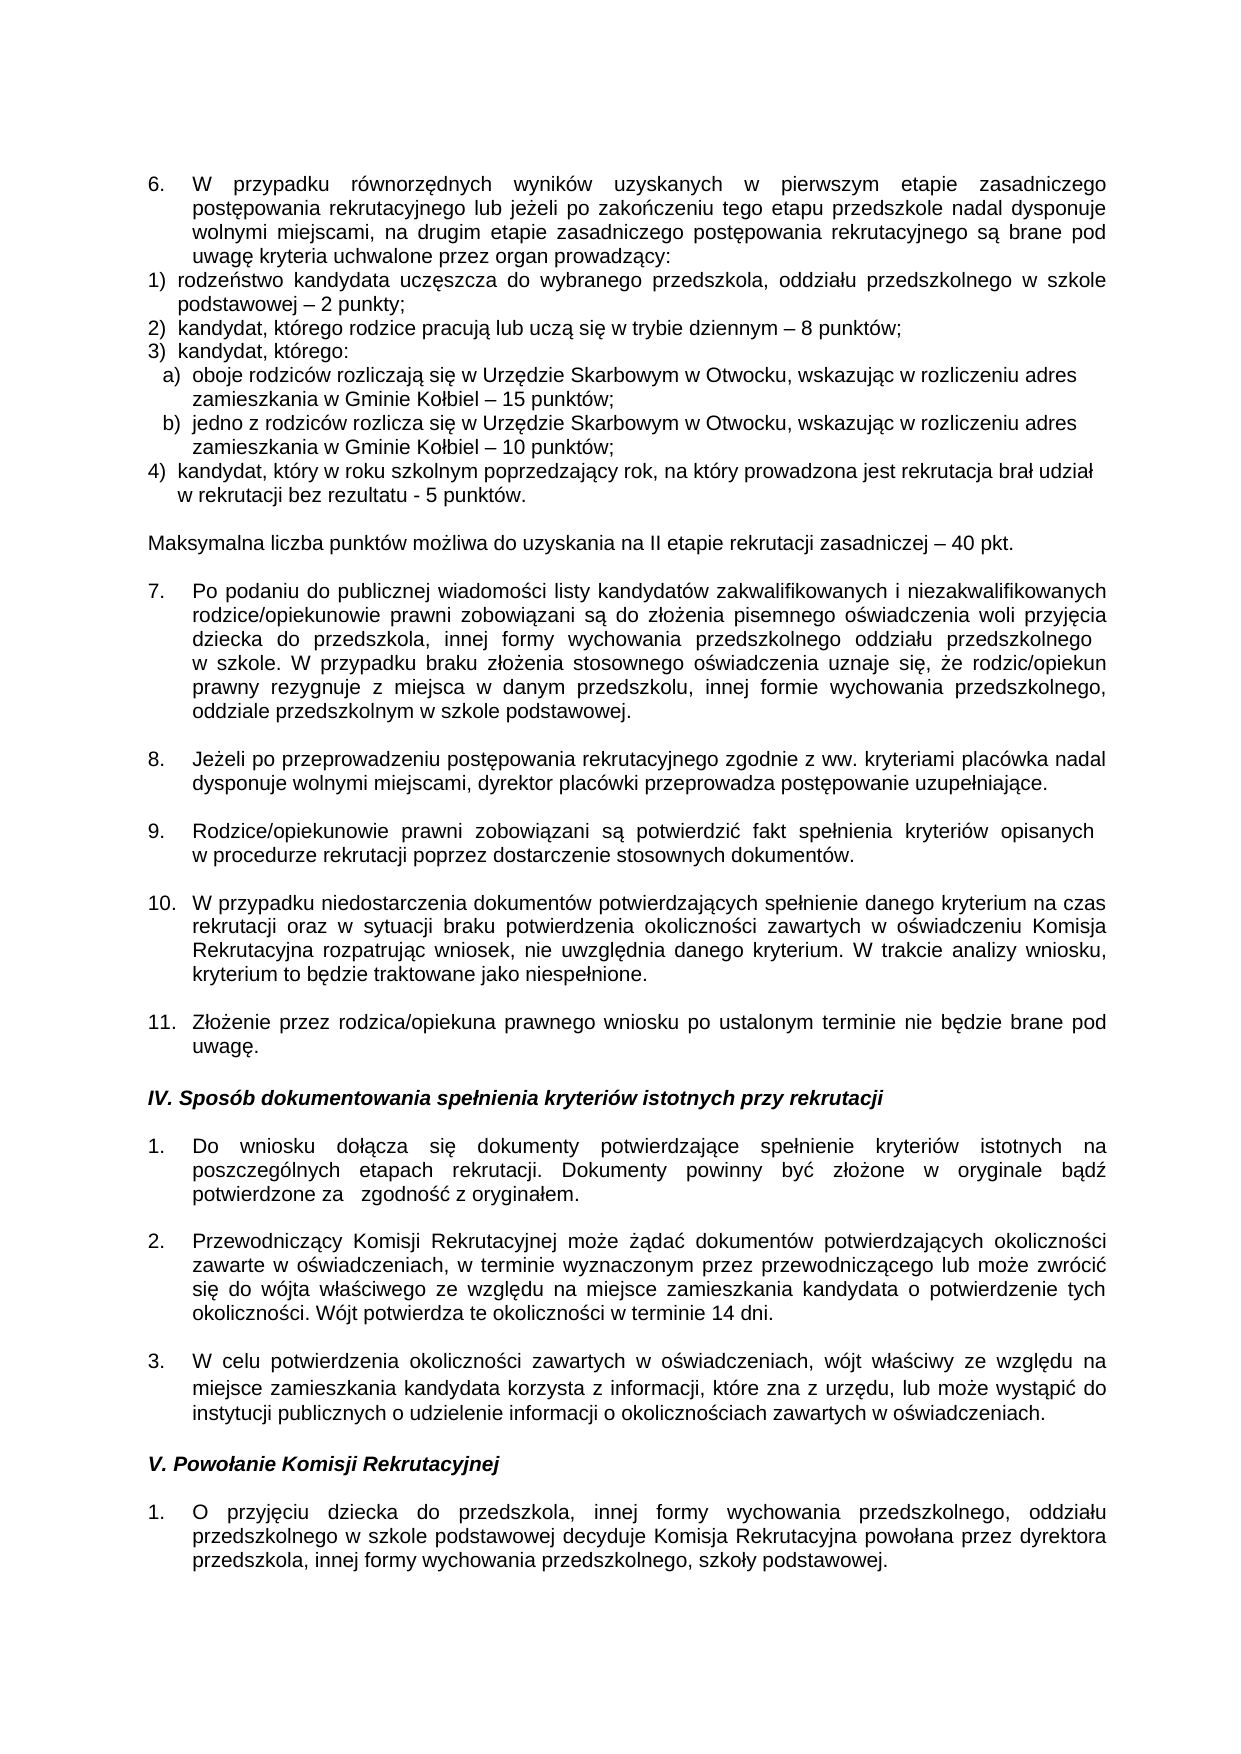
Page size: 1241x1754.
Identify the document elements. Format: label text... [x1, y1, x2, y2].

text V. Powołanie Komisji Rekrutacyjnej [148, 1452, 1107, 1476]
text Maksymalna liczba punktów możliwa do uzyskania na II etapie rekrutacji zasadniczej – 40 pkt. [148, 531, 1107, 555]
text 8. Jeżeli po przeprowadzeniu postępowania rekrutacyjnego zgodnie z ww. kryteriami placówka nadal dysponuje wolnymi miejscami, dyrektor placówki przeprowadza postępowanie uzupełniające. [148, 747, 1107, 794]
text 10. W przypadku niedostarczenia dokumentów potwierdzających spełnienie danego kryterium na czas rekrutacji oraz w sytuacji braku potwierdzenia okoliczności zawartych w oświadczeniu Komisja Rekrutacyjna rozpatrując wniosek, nie uwzględnia danego kryterium. W trakcie analizy wniosku, kryterium to będzie traktowane jako niespełnione. [148, 890, 1107, 986]
text 1. Do wniosku dołącza się dokumenty potwierdzające spełnienie kryteriów istotnych na poszczególnych etapach rekrutacji. Dokumenty powinny być złożone w oryginale bądź potwierdzone za zgodność z oryginałem. [148, 1133, 1107, 1205]
text IV. Sposób dokumentowania spełnienia kryteriów istotnych przy rekrutacji [148, 1086, 1107, 1109]
text 1) rodzeństwo kandydata uczęszcza do wybranego przedszkola, oddziału przedszkolnego w szkole podstawowej – 2 punkty; [148, 267, 1107, 315]
text 9. Rodzice/opiekunowie prawni zobowiązani są potwierdzić fakt spełnienia kryteriów opisanych w procedurze rekrutacji poprzez dostarczenie stosownych dokumentów. [148, 818, 1107, 866]
text 6. W przypadku równorzędnych wyników uzyskanych w pierwszym etapie zasadniczego postępowania rekrutacyjnego lub jeżeli po zakończeniu tego etapu przedszkole nadal dysponuje wolnymi miejscami, na drugim etapie zasadniczego postępowania rekrutacyjnego są brane pod uwagę kryteria uchwalone przez organ prowadzący: [148, 172, 1107, 267]
text 7. Po podaniu do publicznej wiadomości listy kandydatów zakwalifikowanych i niezakwalifikowanych rodzice/opiekunowie prawni zobowiązani są do złożenia pisemnego oświadczenia woli przyjęcia dziecka do przedszkola, innej formy wychowania przedszkolnego oddziału przedszkolnego w szkole. W przypadku braku złożenia stosownego oświadczenia uznaje się, że rodzic/opiekun prawny rezygnuje z miejsca w danym przedszkolu, innej formie wychowania przedszkolnego, oddziale przedszkolnym w szkole podstawowej. [148, 579, 1107, 723]
text 2) kandydat, którego rodzice pracują lub uczą się w trybie dziennym – 8 punktów; [148, 315, 1107, 339]
text 11. Złożenie przez rodzica/opiekuna prawnego wniosku po ustalonym terminie nie będzie brane pod uwagę. [148, 1010, 1107, 1058]
text 1. O przyjęciu dziecka do przedszkola, innej formy wychowania przedszkolnego, oddziału przedszkolnego w szkole podstawowej decyduje Komisja Rekrutacyjna powołana przez dyrektora przedszkola, innej formy wychowania przedszkolnego, szkoły podstawowej. [148, 1500, 1107, 1572]
text b) jedno z rodziców rozlicza się w Urzędzie Skarbowym w Otwocku, wskazując w rozliczeniu adres zamieszkania w Gminie Kołbiel – 10 punktów; [162, 411, 1107, 459]
text a) oboje rodziców rozliczają się w Urzędzie Skarbowym w Otwocku, wskazując w rozliczeniu adres zamieszkania w Gminie Kołbiel – 15 punktów; [162, 363, 1107, 411]
text 3. W celu potwierdzenia okoliczności zawartych w oświadczeniach, wójt właściwy ze względu na miejsce zamieszkania kandydata korzysta z informacji, które zna z urzędu, lub może wystąpić do instytucji publicznych o udzielenie informacji o okolicznościach zawartych w oświadczeniach. [148, 1349, 1107, 1425]
text 2. Przewodniczący Komisji Rekrutacyjnej może żądać dokumentów potwierdzających okoliczności zawarte w oświadczeniach, w terminie wyznaczonym przez przewodniczącego lub może zwrócić się do wójta właściwego ze względu na miejsce zamieszkania kandydata o potwierdzenie tych okoliczności. Wójt potwierdza te okoliczności w terminie 14 dni. [148, 1229, 1107, 1325]
text 3) kandydat, którego: [148, 339, 1107, 363]
text 4) kandydat, który w roku szkolnym poprzedzający rok, na który prowadzona jest rekrutacja brał udział w rekrutacji bez rezultatu - 5 punktów. [148, 459, 1107, 507]
